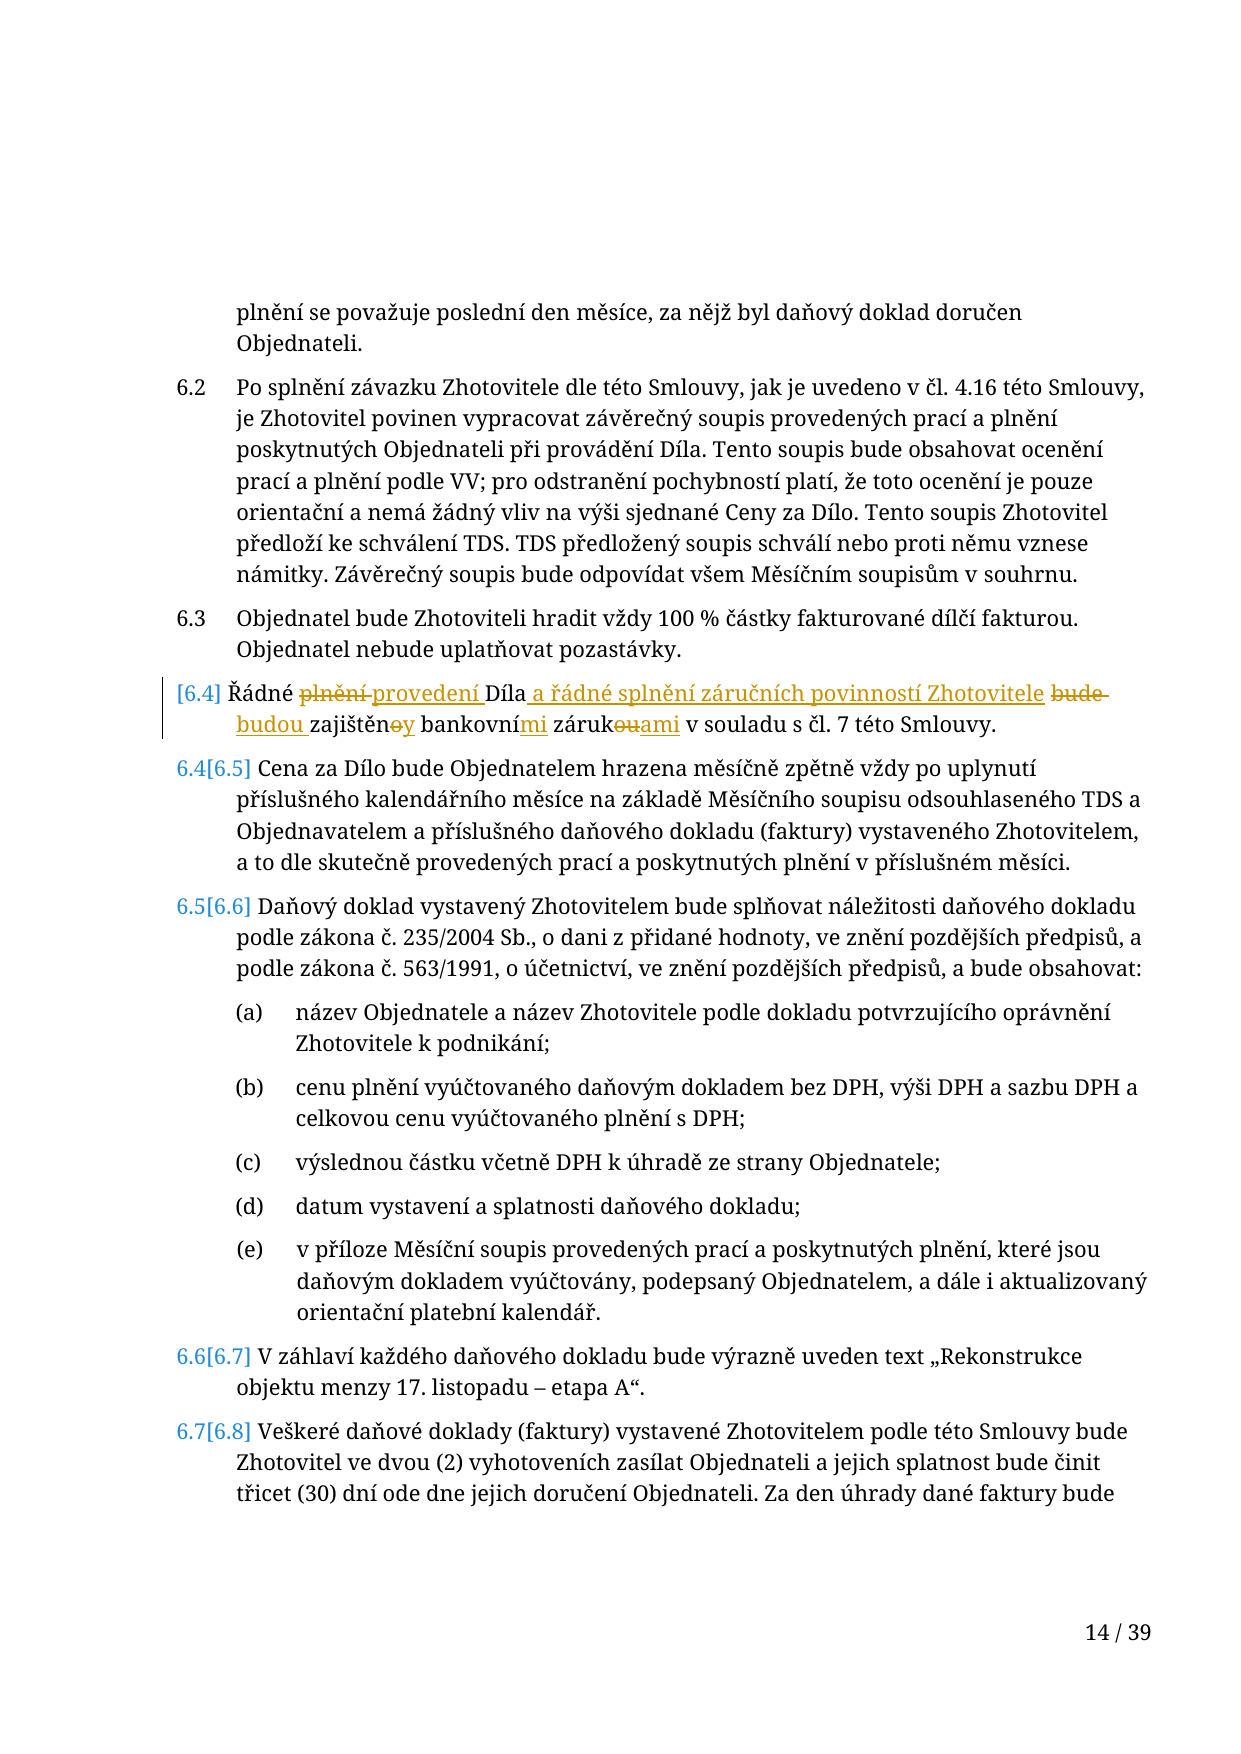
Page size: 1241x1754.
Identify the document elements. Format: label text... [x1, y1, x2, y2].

subtitle v příloze Měsíční soupis provedených prací a poskytnutých plnění, které jsou daňovým dokladem vyúčtovány, podepsaný Objednatelem, a dále i aktualizovaný orientační platební kalendář. [236, 1233, 1152, 1327]
subtitle Cena za Dílo bude Objednatelem hrazena měsíčně zpětně vždy po uplynutí příslušného kalendářního měsíce na základě Měsíčního soupisu odsouhlaseného TDS a Objednavatelem a příslušného daňového dokladu (faktury) vystaveného Zhotovitelem, a to dle skutečně provedených prací a poskytnutých plnění v příslušném měsíci. [176, 752, 1152, 877]
subtitle název Objednatele a název Zhotovitele podle dokladu potvrzujícího oprávnění Zhotovitele k podnikání; [235, 995, 1152, 1058]
subtitle V záhlaví každého daňového dokladu bude výrazně uveden text „Rekonstrukce objektu menzy 17. listopadu – etapa A“. [176, 1339, 1152, 1402]
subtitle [176, 1414, 1152, 1508]
subtitle cenu plnění vyúčtovaného daňovým dokladem bez DPH, výši DPH a sazbu DPH a celkovou cenu vyúčtovaného plnění s DPH; [235, 1070, 1152, 1133]
subtitle Objednatel bude Zhotoviteli hradit vždy 100 % částky fakturované dílčí fakturou. Objednatel nebude uplatňovat pozastávky. [176, 602, 1152, 664]
subtitle Řádné Díla zajištěn bankovní záruk v souladu s čl. 7 této Smlouvy. [176, 677, 1152, 739]
subtitle Daňový doklad vystavený Zhotovitelem bude splňovat náležitosti daňového dokladu podle zákona č. 235/2004 Sb., o dani z přidané hodnoty, ve znění pozdějších předpisů, a podle zákona č. 563/1991, o účetnictví, ve znění pozdějších předpisů, a bude obsahovat: [176, 889, 1152, 983]
subtitle Po splnění závazku Zhotovitele dle této Smlouvy, jak je uvedeno v čl. 4.16 této Smlouvy, je Zhotovitel povinen vypracovat závěrečný soupis provedených prací a plnění poskytnutých Objednateli při provádění Díla. Tento soupis bude obsahovat ocenění prací a plnění podle VV; pro odstranění pochybností platí, že toto ocenění je pouze orientační a nemá žádný vliv na výši sjednané Ceny za Dílo. Tento soupis Zhotovitel předloží ke schválení TDS. TDS předložený soupis schválí nebo proti němu vznese námitky. Závěrečný soupis bude odpovídat všem Měsíčním soupisům v souhrnu. [176, 370, 1152, 589]
subtitle výslednou částku včetně DPH k úhradě ze strany Objednatele; [235, 1145, 1152, 1177]
subtitle datum vystavení a splatnosti daňového dokladu; [235, 1189, 1152, 1220]
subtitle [176, 295, 1152, 358]
